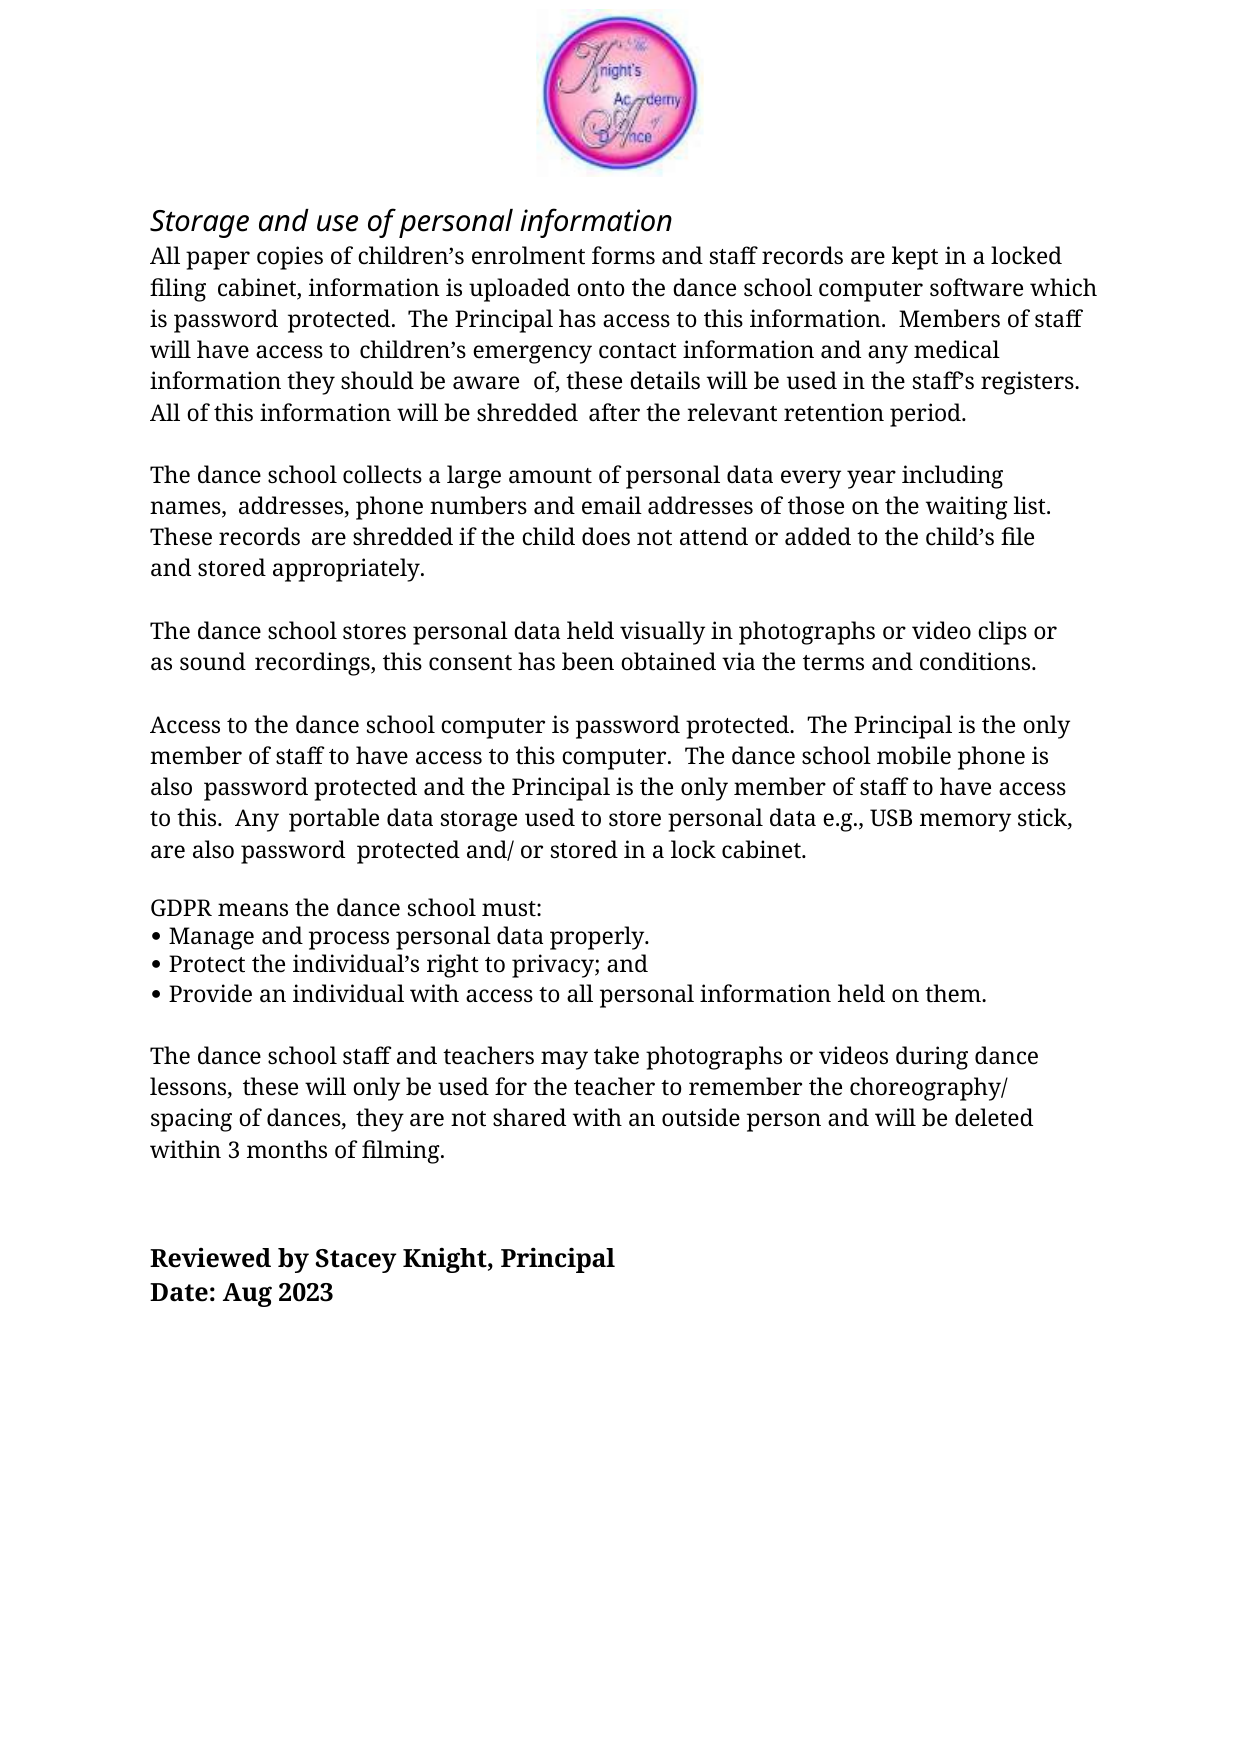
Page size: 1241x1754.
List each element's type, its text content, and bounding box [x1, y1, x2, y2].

picture [536, 9, 704, 177]
text Access to the dance school computer is password protected. The Principal is the only member of staff to have access to this computer. The dance school mobile phone is also password protected and the Principal is the only member of staff to have access to this. Any portable data storage used to store personal data e.g., USB memory stick, are also password protected and/ or stored in a lock cabinet. [150, 708, 1081, 865]
text Reviewed by Stacey Knight, Principal [150, 1240, 1101, 1274]
text All paper copies of children’s enrolment forms and staff records are kept in a locked filing cabinet, information is uploaded onto the dance school computer software which is password protected. The Principal has access to this information. Members of staff will have access to children’s emergency contact information and any medical information they should be aware of, these details will be used in the staff’s registers. All of this information will be shredded after the relevant retention period. [150, 240, 1101, 428]
list Manage and process personal data properly. [152, 922, 1101, 950]
text Date: Aug 2023 [150, 1275, 1101, 1309]
list Provide an individual with access to all personal information held on them. [152, 978, 1101, 1009]
list Protect the individual’s right to privacy; and [152, 950, 1101, 978]
text The dance school collects a large amount of personal data every year including names, addresses, phone numbers and email addresses of those on the waiting list. These records are shredded if the child does not attend or added to the child’s file and stored appropriately. [150, 459, 1083, 584]
text GDPR means the dance school must: [150, 896, 1101, 922]
text The dance school stores personal data held visually in photographs or video clips or as sound recordings, this consent has been obtained via the terms and conditions. [150, 615, 1083, 678]
subtitle Storage and use of personal information [150, 201, 1101, 240]
text The dance school staff and teachers may take photographs or videos during dance lessons, these will only be used for the teacher to remember the choreography/ spacing of dances, they are not shared with an outside person and will be deleted within 3 months of filming. [150, 1040, 1081, 1165]
